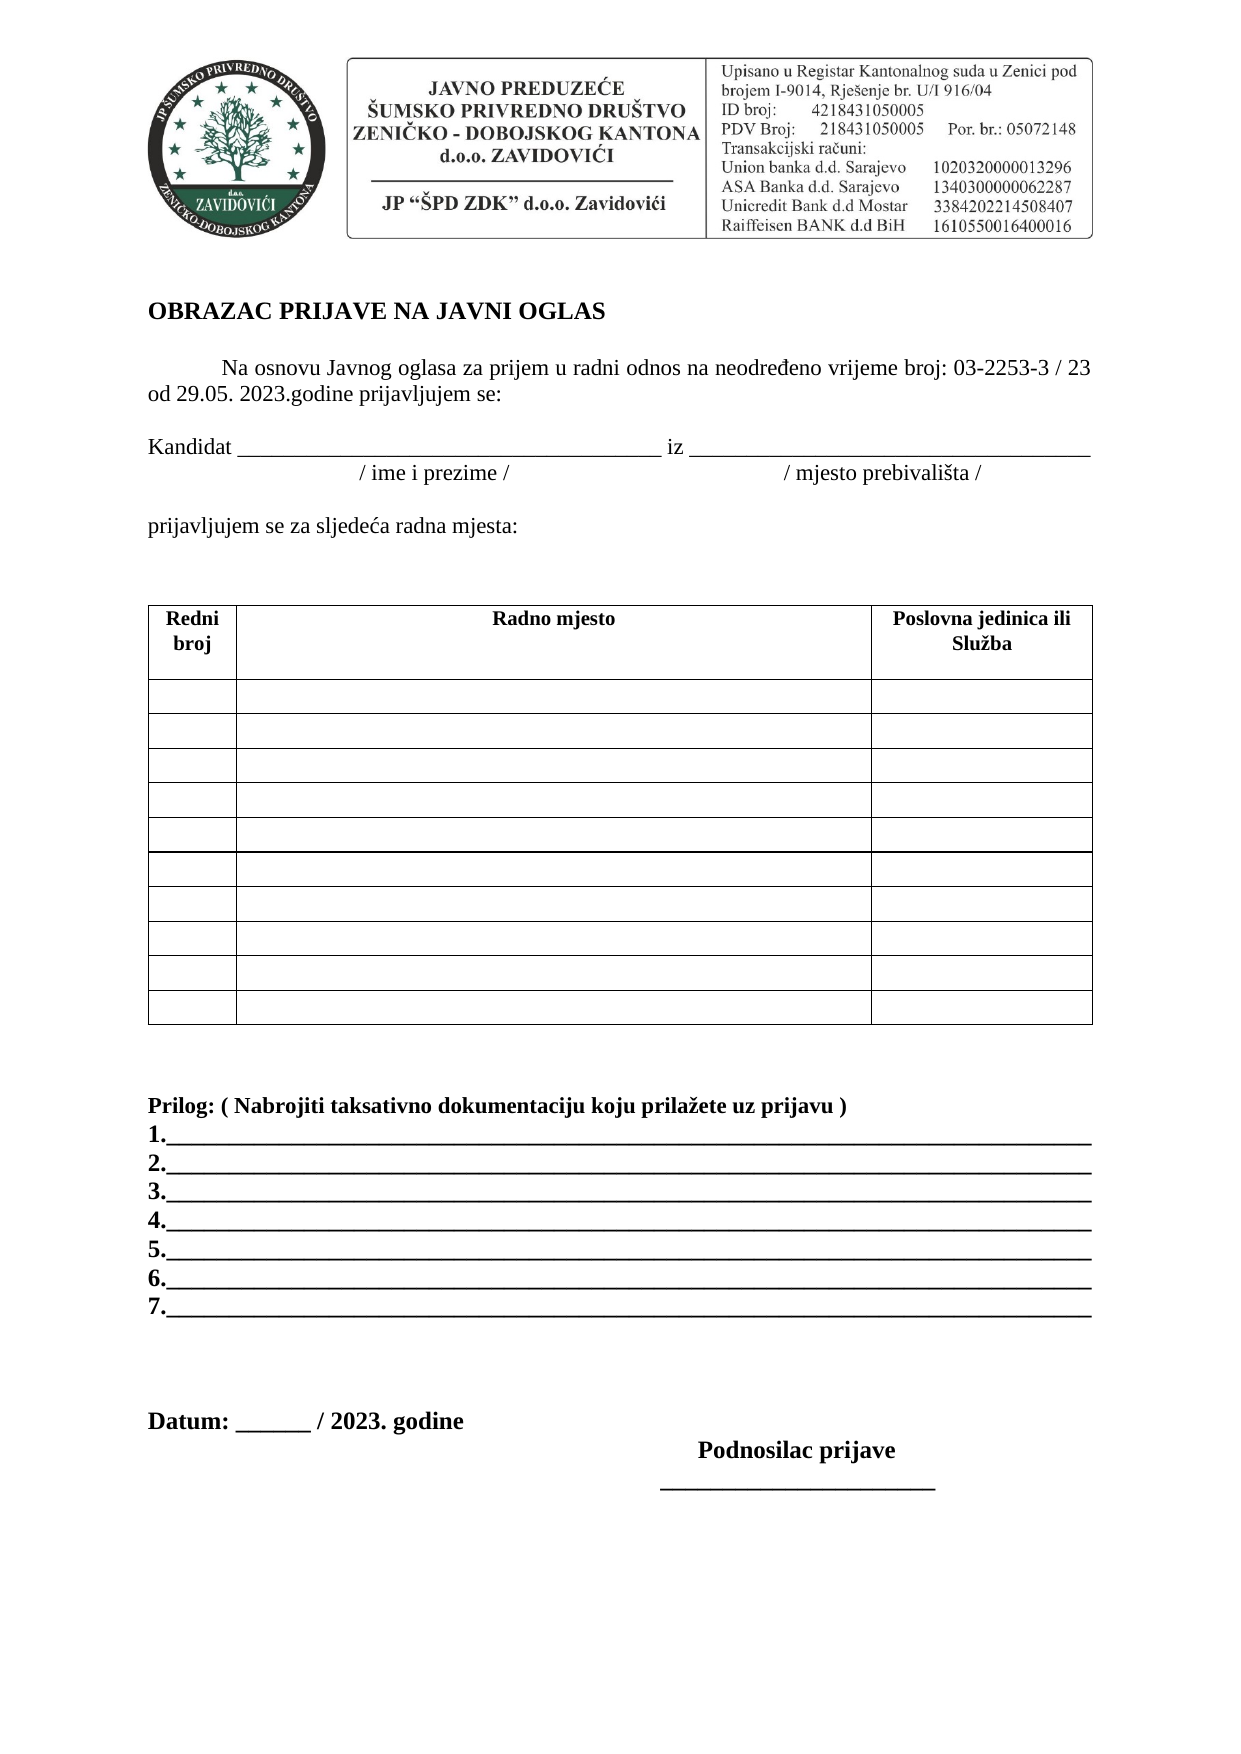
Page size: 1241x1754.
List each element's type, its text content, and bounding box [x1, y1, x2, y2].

table_cell [237, 956, 871, 990]
text prijavljujem se za sljedeća radna mjesta: [148, 512, 1093, 538]
table_cell [237, 818, 871, 851]
table_cell [872, 714, 1092, 748]
text OBRAZAC PRIJAVE NA JAVNI OGLAS [148, 296, 1093, 325]
table_header Poslovna jedinica ili Služba [872, 606, 1092, 678]
table_cell [149, 956, 236, 990]
table_cell [149, 818, 236, 851]
table_header Redni broj [149, 606, 236, 678]
table_cell [237, 714, 871, 748]
table_cell [872, 991, 1092, 1024]
text 7.__________________________________________________________________________ [148, 1291, 1093, 1320]
text 6.__________________________________________________________________________ [148, 1263, 1093, 1291]
table_cell [872, 853, 1092, 886]
table_cell [149, 991, 236, 1024]
table_header Radno mjesto [237, 606, 871, 678]
table_cell [149, 887, 236, 921]
table_cell [237, 887, 871, 921]
table_cell [237, 991, 871, 1024]
text 5.__________________________________________________________________________ [148, 1234, 1093, 1263]
text Podnosilac prijave [148, 1435, 1093, 1464]
table_cell [872, 749, 1092, 782]
table_cell [872, 818, 1092, 851]
table_cell [237, 749, 871, 782]
table_cell [872, 922, 1092, 955]
text ______________________ [148, 1464, 1093, 1493]
text Datum: ______ / 2023. godine [148, 1406, 1093, 1435]
text 3.__________________________________________________________________________ [148, 1176, 1093, 1205]
table_cell [872, 783, 1092, 817]
table_cell [872, 680, 1092, 713]
table_cell [237, 853, 871, 886]
text Na osnovu Javnog oglasa za prijem u radni odnos na neodređeno vrijeme broj: 03-2253-3 / 23 od 29.05. 2023.godine prijavljujem se: [148, 354, 1093, 406]
picture [147, 57, 1093, 239]
table_cell [237, 922, 871, 955]
text 4.__________________________________________________________________________ [148, 1205, 1093, 1234]
text / ime i prezime / / mjesto prebivališta / [148, 459, 1093, 486]
table_cell [149, 749, 236, 782]
table_cell [149, 853, 236, 886]
table_cell [149, 783, 236, 817]
table_cell [872, 956, 1092, 990]
text 1.__________________________________________________________________________ [148, 1119, 1093, 1148]
table_cell [872, 887, 1092, 921]
table_cell [237, 680, 871, 713]
table_cell [149, 680, 236, 713]
table_cell [149, 922, 236, 955]
table_cell [149, 714, 236, 748]
table_cell [237, 783, 871, 817]
text 2.__________________________________________________________________________ [148, 1148, 1093, 1176]
text Kandidat _____________________________________ iz ___________________________________ [148, 433, 1093, 459]
text Prilog: ( Nabrojiti taksativno dokumentaciju koju prilažete uz prijavu ) [148, 1092, 1093, 1119]
